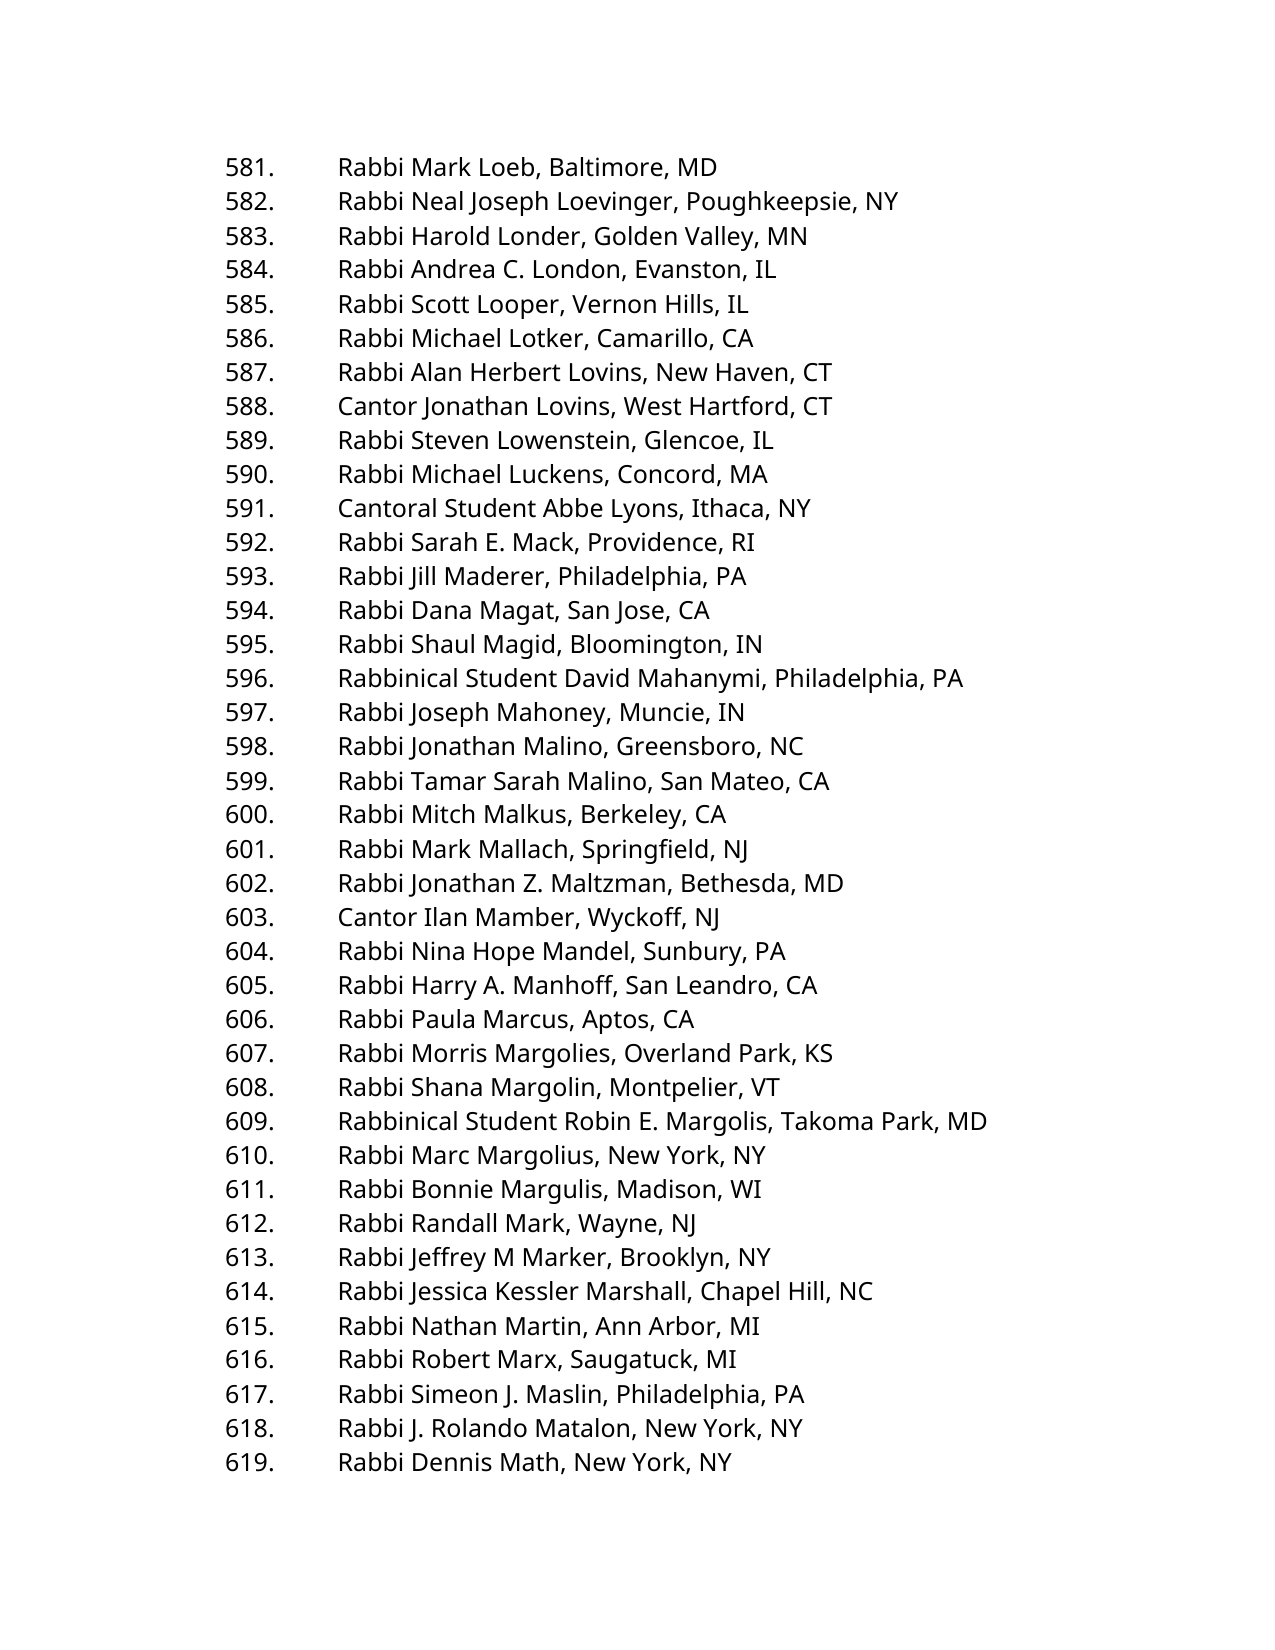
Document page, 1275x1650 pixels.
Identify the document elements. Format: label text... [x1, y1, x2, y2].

list Rabbi Morris Margolies, Overland Park, KS [225, 1036, 1087, 1070]
list Rabbi Michael Lotker, Camarillo, CA [225, 320, 1087, 354]
list Rabbinical Student David Mahanymi, Philadelphia, PA [225, 661, 1087, 695]
list Rabbi Jeffrey M Marker, Brooklyn, NY [225, 1240, 1087, 1274]
list Rabbi Nina Hope Mandel, Sunbury, PA [225, 933, 1087, 967]
list Rabbi Mitch Malkus, Berkeley, CA [225, 797, 1087, 831]
list Rabbi Jonathan Malino, Greensboro, NC [225, 729, 1087, 763]
list Rabbi Marc Margolius, New York, NY [225, 1138, 1087, 1172]
list Rabbi Shaul Magid, Bloomington, IN [225, 627, 1087, 661]
list Cantor Jonathan Lovins, West Hartford, CT [225, 388, 1087, 422]
list Rabbi Michael Luckens, Concord, MA [225, 457, 1087, 491]
list Rabbi Neal Joseph Loevinger, Poughkeepsie, NY [225, 184, 1087, 218]
list Rabbi Jessica Kessler Marshall, Chapel Hill, NC [225, 1274, 1087, 1308]
list Rabbi Nathan Martin, Ann Arbor, MI [225, 1308, 1087, 1342]
list Rabbi Jonathan Z. Maltzman, Bethesda, MD [225, 865, 1087, 899]
list Rabbi Sarah E. Mack, Providence, RI [225, 525, 1087, 559]
list Rabbi Scott Looper, Vernon Hills, IL [225, 286, 1087, 320]
list Rabbi Dana Magat, San Jose, CA [225, 593, 1087, 627]
list Rabbinical Student Robin E. Margolis, Takoma Park, MD [225, 1104, 1087, 1138]
list Rabbi Alan Herbert Lovins, New Haven, CT [225, 354, 1087, 388]
list Rabbi Andrea C. London, Evanston, IL [225, 252, 1087, 286]
list Rabbi Mark Loeb, Baltimore, MD [225, 150, 1087, 184]
list Rabbi Randall Mark, Wayne, NJ [225, 1206, 1087, 1240]
list Rabbi Harold Londer, Golden Valley, MN [225, 218, 1087, 252]
list Rabbi Shana Margolin, Montpelier, VT [225, 1070, 1087, 1104]
list Cantoral Student Abbe Lyons, Ithaca, NY [225, 491, 1087, 525]
list Rabbi Harry A. Manhoff, San Leandro, CA [225, 967, 1087, 1002]
list Rabbi Steven Lowenstein, Glencoe, IL [225, 422, 1087, 457]
list Rabbi Bonnie Margulis, Madison, WI [225, 1172, 1087, 1206]
list Rabbi Paula Marcus, Aptos, CA [225, 1002, 1087, 1036]
list Rabbi Dennis Math, New York, NY [225, 1444, 1087, 1478]
list Cantor Ilan Mamber, Wyckoff, NJ [225, 899, 1087, 933]
list Rabbi Joseph Mahoney, Muncie, IN [225, 695, 1087, 729]
list Rabbi Robert Marx, Saugatuck, MI [225, 1342, 1087, 1376]
list Rabbi Jill Maderer, Philadelphia, PA [225, 559, 1087, 593]
list Rabbi Mark Mallach, Springfield, NJ [225, 831, 1087, 865]
list Rabbi Simeon J. Maslin, Philadelphia, PA [225, 1376, 1087, 1410]
list Rabbi Tamar Sarah Malino, San Mateo, CA [225, 763, 1087, 797]
list Rabbi J. Rolando Matalon, New York, NY [225, 1410, 1087, 1444]
